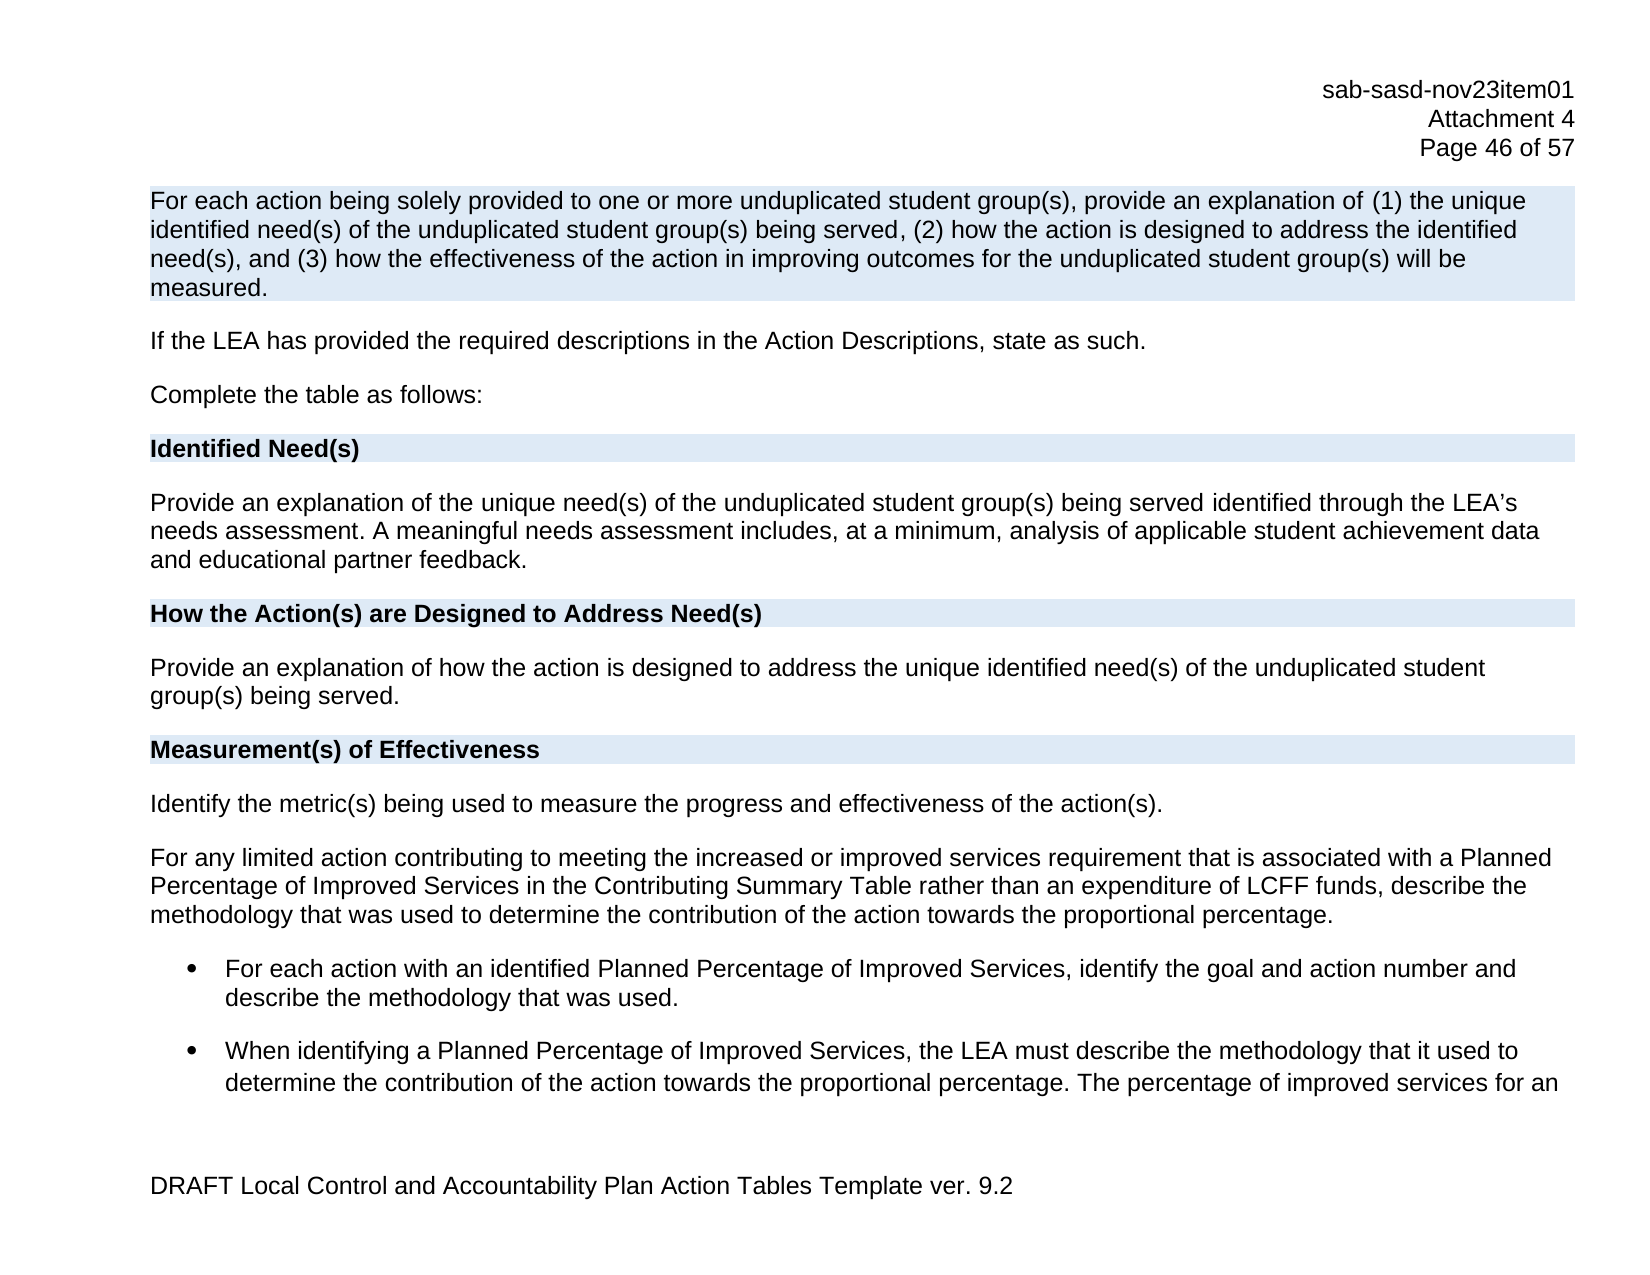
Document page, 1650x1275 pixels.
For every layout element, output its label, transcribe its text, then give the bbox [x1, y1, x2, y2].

text For each action being solely provided to one or more unduplicated student group(s), provide an explanation of (1) the unique identified need(s) of the unduplicated student group(s) being served, (2) how the action is designed to address the identified need(s), and (3) how the effectiveness of the action in improving outcomes for the unduplicated student group(s) will be measured. [150, 186, 1575, 301]
text How the Action(s) are Designed to Address Need(s) [150, 599, 1575, 627]
text Provide an explanation of how the action is designed to address the unique identified need(s) of the unduplicated student group(s) being served. [150, 652, 1575, 710]
text If the LEA has provided the required descriptions in the Action Descriptions, state as such. [150, 326, 1575, 355]
list For each action with an identified Planned Percentage of Improved Services, identify the goal and action number and describe the methodology that was used. [187, 954, 1575, 1011]
text Complete the table as follows: [150, 380, 1575, 409]
text Identify the metric(s) being used to measure the progress and effectiveness of the action(s). [150, 789, 1575, 817]
text Measurement(s) of Effectiveness [150, 735, 1575, 764]
text Provide an explanation of the unique need(s) of the unduplicated student group(s) being served identified through the LEA’s needs assessment. A meaningful needs assessment includes, at a minimum, analysis of applicable student achievement data and educational partner feedback. [150, 487, 1575, 574]
text For any limited action contributing to meeting the increased or improved services requirement that is associated with a Planned Percentage of Improved Services in the Contributing Summary Table rather than an expenditure of LCFF funds, describe the methodology that was used to determine the contribution of the action towards the proportional percentage. [150, 842, 1575, 929]
text Identified Need(s) [150, 434, 1575, 462]
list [187, 1036, 1575, 1096]
